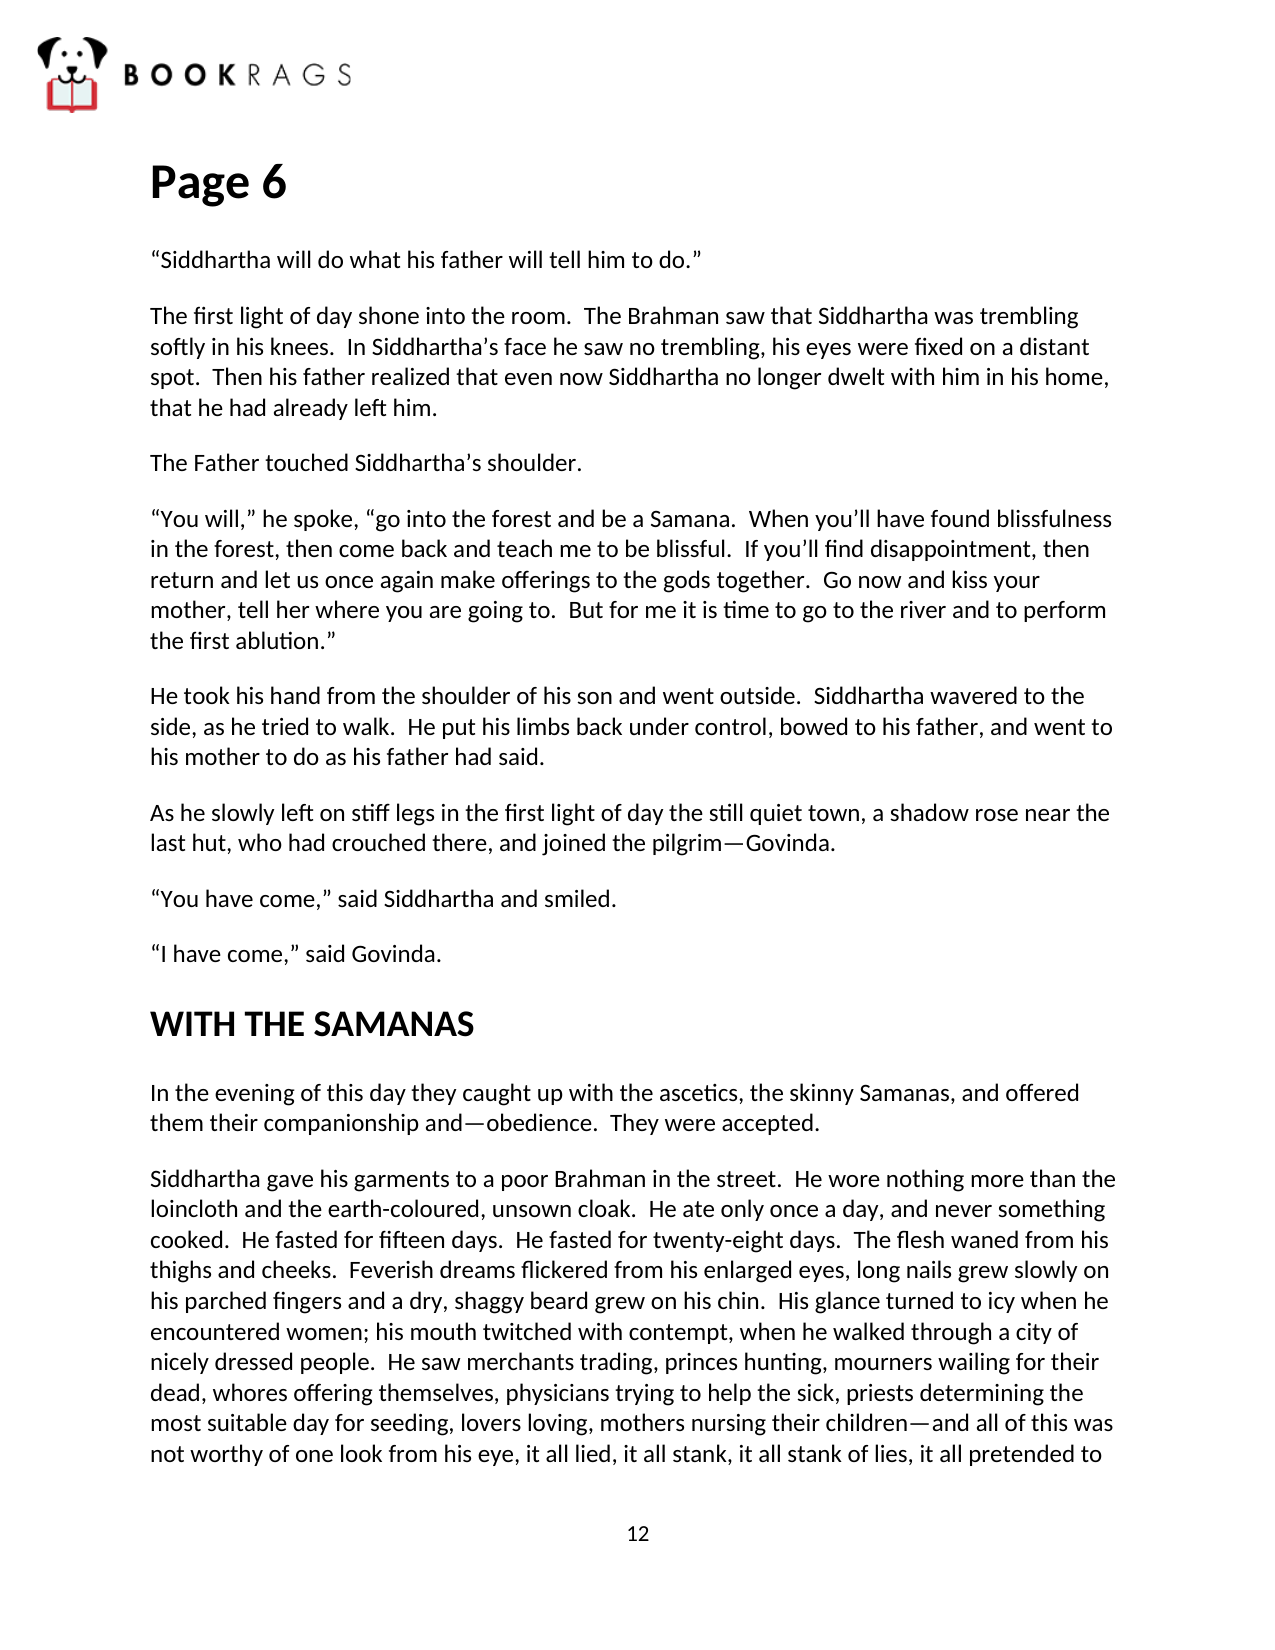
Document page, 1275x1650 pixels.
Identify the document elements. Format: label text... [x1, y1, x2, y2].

text “You have come,” said Siddhartha and smiled. [150, 883, 1125, 913]
text “You will,” he spoke, “go into the forest and be a Samana. When you’ll have found blissfulness in the forest, then come back and teach me to be blissful. If you’ll find disappointment, then return and let us once again make offerings to the gods together. Go now and kiss your mother, tell her where you are going to. But for me it is time to go to the river and to perform the first ablution.” [150, 503, 1125, 655]
text WITH THE SAMANAS [150, 1000, 1125, 1046]
text He took his hand from the shoulder of his son and went outside. Siddhartha wavered to the side, as he tried to walk. He put his limbs back under control, bowed to his father, and went to his mother to do as his father had said. [150, 680, 1125, 772]
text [150, 1163, 1125, 1468]
text The first light of day shone into the room. The Brahman saw that Siddhartha was trembling softly in his knees. In Siddhartha’s face he saw no trembling, his eyes were fixed on a distant spot. Then his father realized that even now Siddhartha no longer dwelt with him in his home, that he had already left him. [150, 300, 1125, 422]
text “I have come,” said Govinda. [150, 938, 1125, 969]
picture [37, 37, 351, 113]
text As he slowly left on stiff legs in the first light of day the still quiet town, a shadow rose near the last hut, who had crouched there, and joined the pilgrim—­Govinda. [150, 797, 1125, 858]
text In the evening of this day they caught up with the ascetics, the skinny Samanas, and offered them their companionship and—­obedience. They were accepted. [150, 1077, 1125, 1138]
text Page 6 [150, 150, 1125, 211]
text “Siddhartha will do what his father will tell him to do.” [150, 244, 1125, 275]
text The Father touched Siddhartha’s shoulder. [150, 447, 1125, 478]
